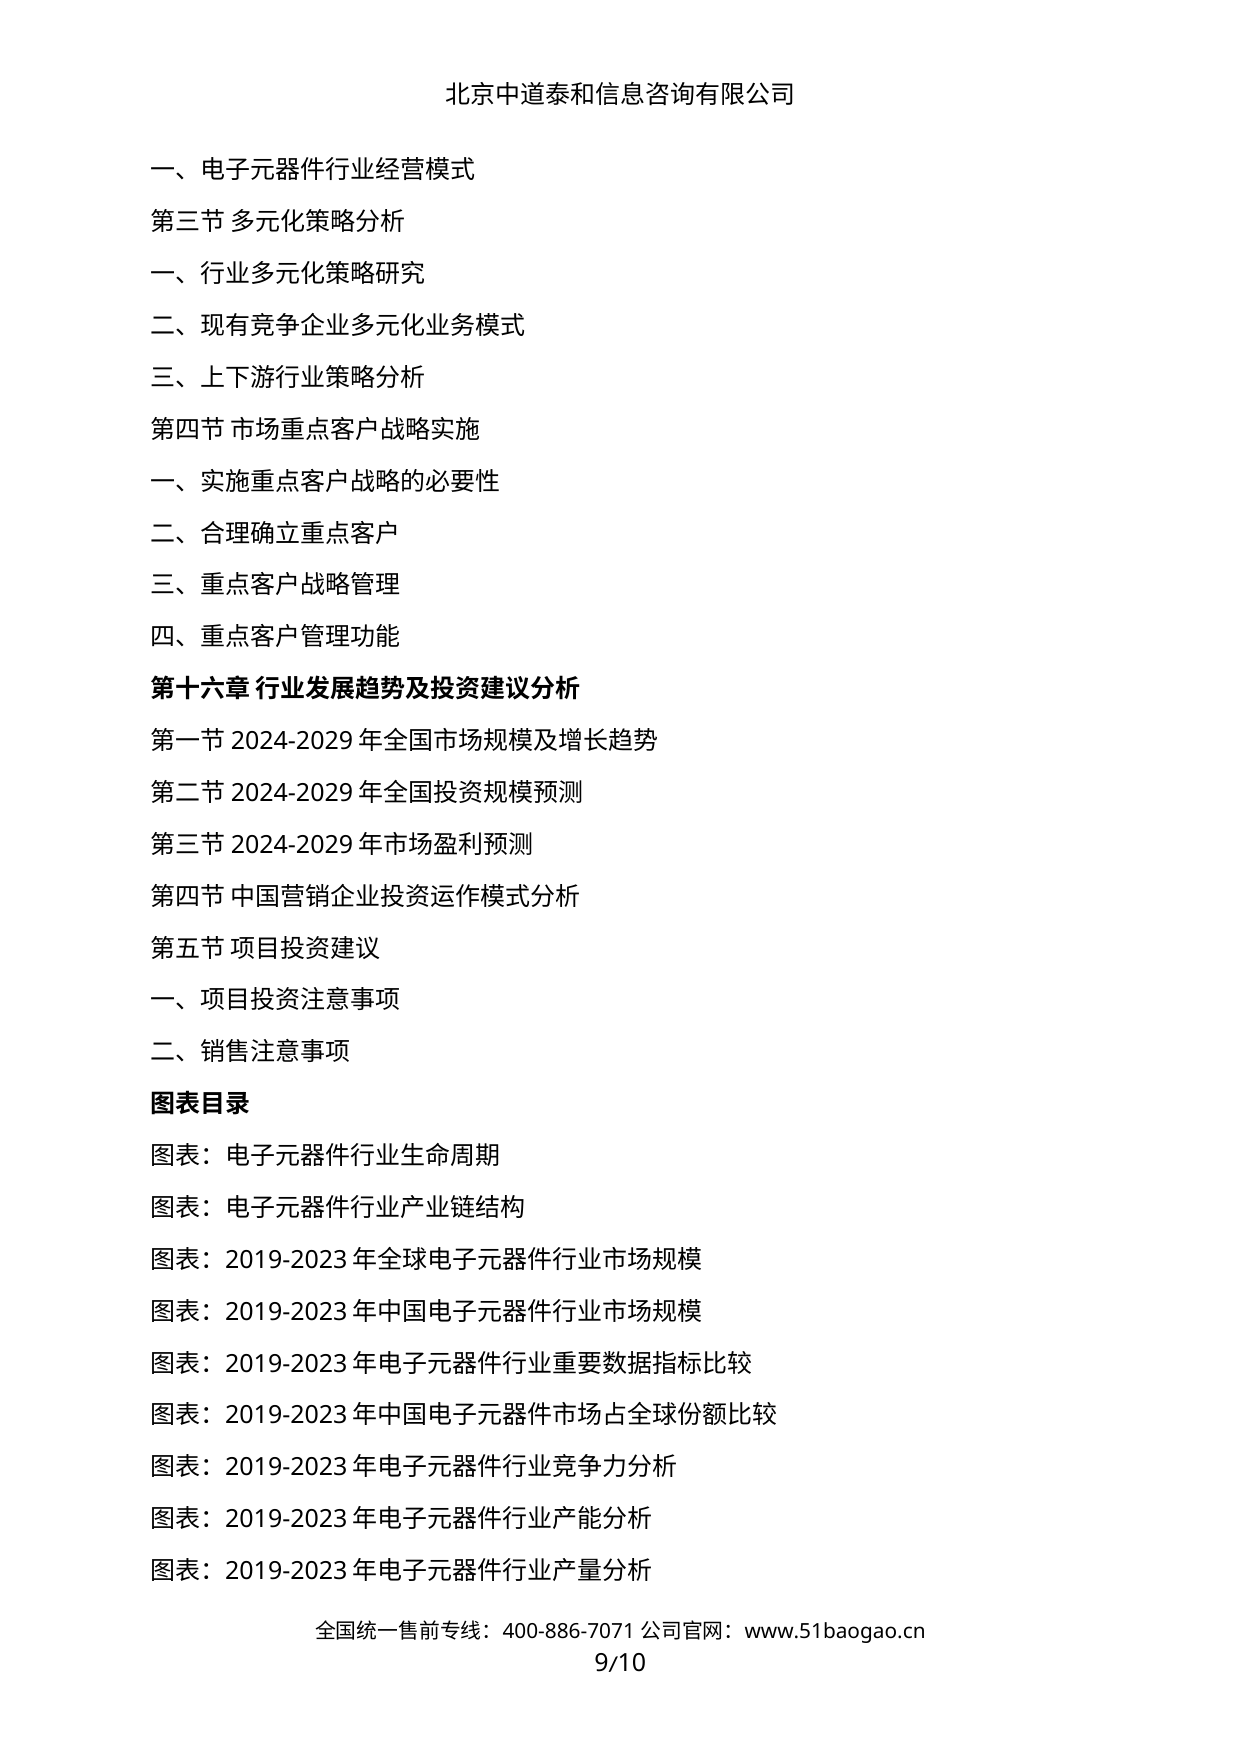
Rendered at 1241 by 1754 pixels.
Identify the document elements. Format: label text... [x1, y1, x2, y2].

text 图表：电子元器件行业产业链结构 [150, 1187, 1090, 1224]
text 四、重点客户管理功能 [150, 617, 1090, 653]
text 图表：2019-2023年电子元器件行业产量分析 [150, 1551, 1090, 1587]
text 图表：2019-2023年中国电子元器件行业市场规模 [150, 1291, 1090, 1327]
text 图表：2019-2023年全球电子元器件行业市场规模 [150, 1239, 1090, 1276]
text 二、合理确立重点客户 [150, 513, 1090, 549]
text 第十六章 行业发展趋势及投资建议分析 [150, 669, 1090, 705]
text 第四节 市场重点客户战略实施 [150, 409, 1090, 446]
text 图表：2019-2023年电子元器件行业竞争力分析 [150, 1447, 1090, 1483]
text 二、销售注意事项 [150, 1032, 1090, 1068]
text 第三节 多元化策略分析 [150, 202, 1090, 238]
text 第四节 中国营销企业投资运作模式分析 [150, 876, 1090, 912]
text 第五节 项目投资建议 [150, 928, 1090, 964]
text 图表：2019-2023年中国电子元器件市场占全球份额比较 [150, 1395, 1090, 1431]
text 图表目录 [150, 1084, 1090, 1120]
text 第三节 2024-2029年市场盈利预测 [150, 824, 1090, 861]
text 第一节 2024-2029年全国市场规模及增长趋势 [150, 721, 1090, 757]
text 三、重点客户战略管理 [150, 565, 1090, 601]
text 图表：2019-2023年电子元器件行业产能分析 [150, 1499, 1090, 1535]
text 图表：2019-2023年电子元器件行业重要数据指标比较 [150, 1343, 1090, 1379]
text 二、现有竞争企业多元化业务模式 [150, 306, 1090, 342]
text 三、上下游行业策略分析 [150, 357, 1090, 394]
text 一、项目投资注意事项 [150, 980, 1090, 1016]
text 第二节 2024-2029年全国投资规模预测 [150, 772, 1090, 809]
text 一、行业多元化策略研究 [150, 254, 1090, 290]
text 图表：电子元器件行业生命周期 [150, 1136, 1090, 1172]
text 一、实施重点客户战略的必要性 [150, 461, 1090, 497]
text 一、电子元器件行业经营模式 [150, 150, 1090, 186]
